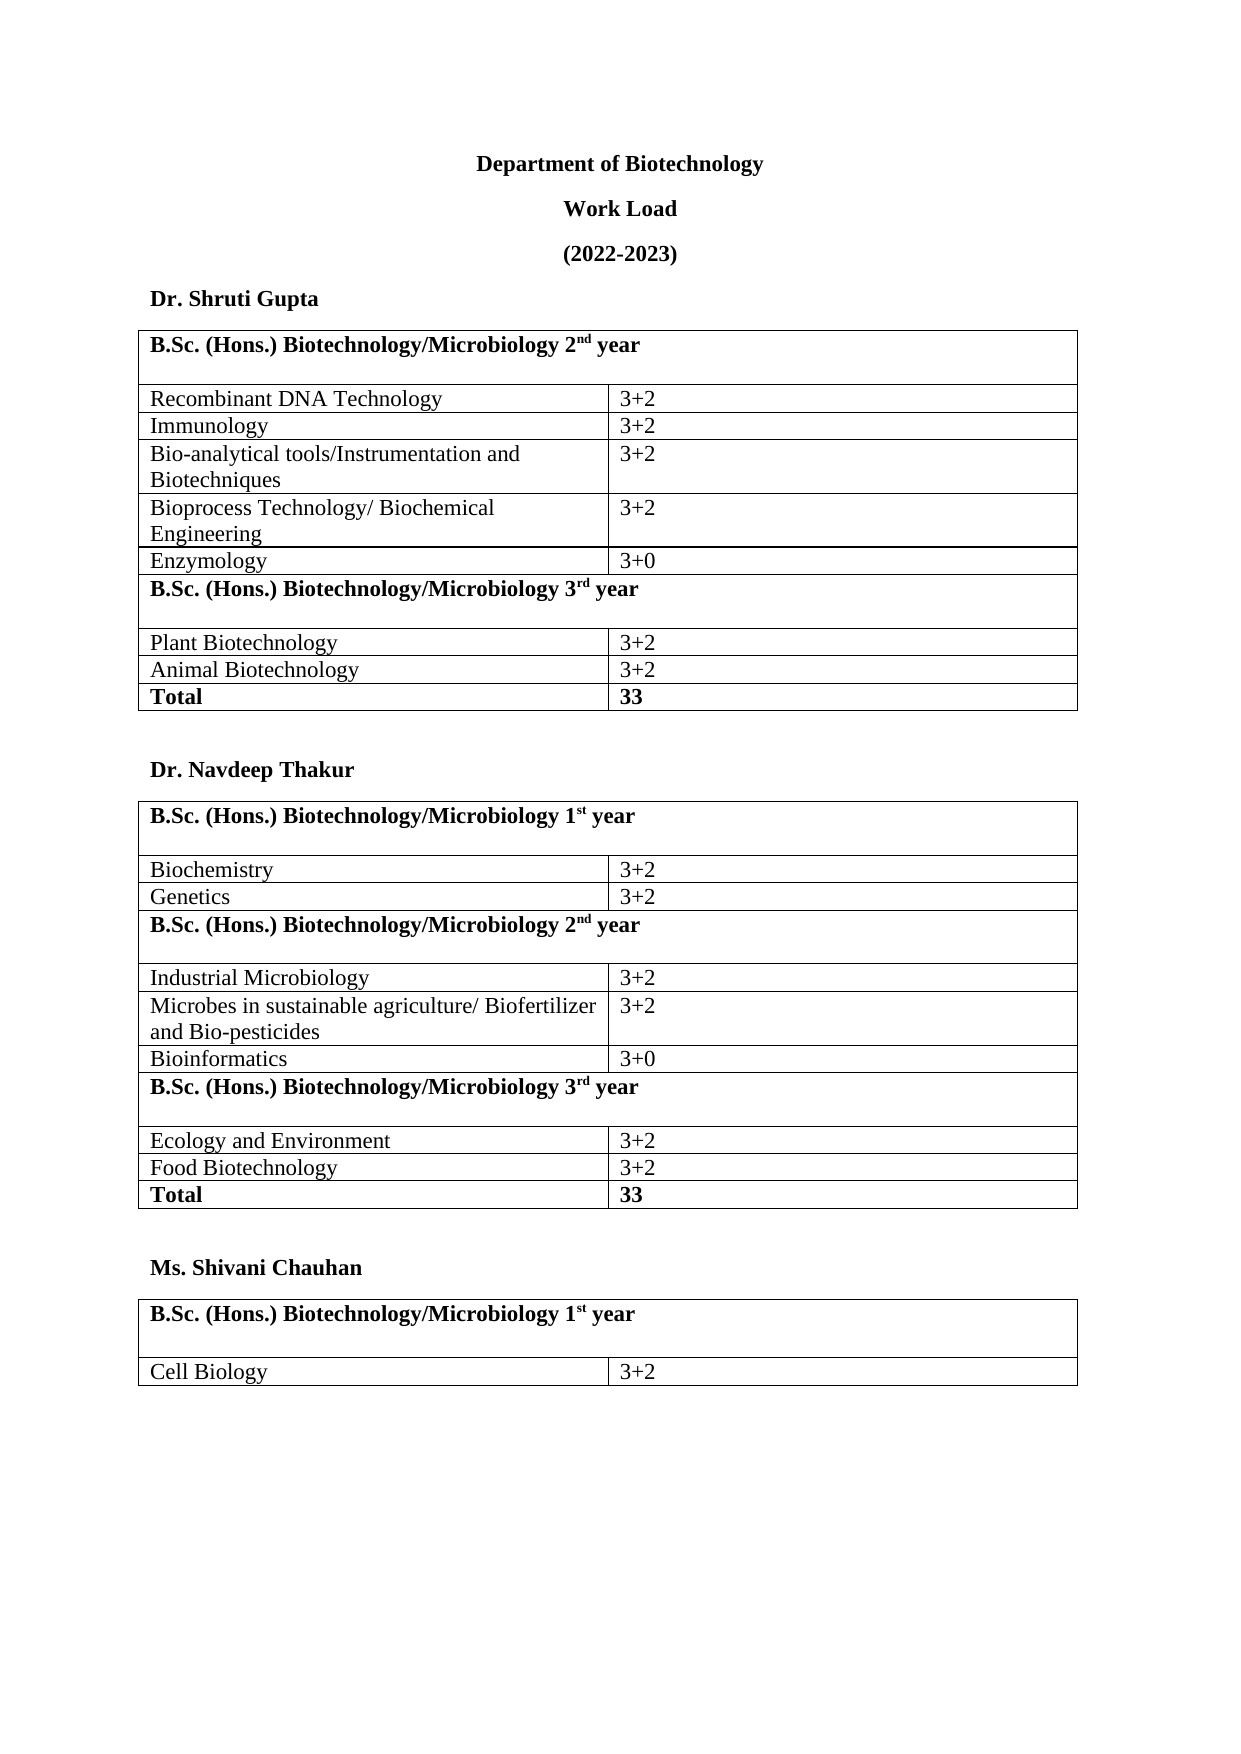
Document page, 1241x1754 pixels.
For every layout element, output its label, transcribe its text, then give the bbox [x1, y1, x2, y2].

table_cell 3+2 [609, 992, 1077, 1044]
table_cell Bio-analytical tools/Instrumentation and Biotechniques [139, 440, 608, 493]
table_cell 3+2 [609, 1127, 1077, 1153]
table_header B.Sc. (Hons.) Biotechnology/Microbiology 1st year [139, 802, 1077, 855]
text (2022-2023) [150, 240, 1090, 267]
table_cell Industrial Microbiology [139, 964, 608, 991]
table_cell 3+2 [609, 1154, 1077, 1180]
table_cell 3+2 [609, 964, 1077, 991]
table_cell B.Sc. (Hons.) Biotechnology/Microbiology 2nd year [139, 911, 1077, 963]
table_cell Recombinant DNA Technology [139, 385, 608, 412]
table_cell 3+2 [609, 1358, 1077, 1384]
table_header B.Sc. (Hons.) Biotechnology/Microbiology 2nd year [139, 331, 1077, 384]
table_cell 3+0 [609, 1046, 1077, 1072]
table_cell Plant Biotechnology [139, 629, 608, 655]
table_cell Cell Biology [139, 1358, 608, 1384]
text Dr. Navdeep Thakur [150, 756, 1090, 782]
table_cell 3+2 [609, 856, 1077, 882]
table_cell 3+0 [609, 548, 1077, 574]
table_cell B.Sc. (Hons.) Biotechnology/Microbiology 3rd year [139, 575, 1077, 628]
table_header B.Sc. (Hons.) Biotechnology/Microbiology 1st year [139, 1300, 1077, 1357]
table_cell Bioinformatics [139, 1046, 608, 1072]
text Dr. Shruti Gupta [150, 285, 1090, 312]
table_cell Food Biotechnology [139, 1154, 608, 1180]
table_cell 3+2 [609, 385, 1077, 412]
table_cell 3+2 [609, 656, 1077, 682]
table_cell 33 [609, 1181, 1077, 1208]
table_cell Total [139, 1181, 608, 1208]
table_cell Genetics [139, 883, 608, 909]
table_cell 3+2 [609, 883, 1077, 909]
text Ms. Shivani Chauhan [150, 1254, 1090, 1280]
table_cell 3+2 [609, 413, 1077, 439]
table_cell Bioprocess Technology/ Biochemical Engineering [139, 494, 608, 546]
table_cell 3+2 [609, 494, 1077, 546]
table_cell 33 [609, 684, 1077, 710]
table_cell Biochemistry [139, 856, 608, 882]
table_cell B.Sc. (Hons.) Biotechnology/Microbiology 3rd year [139, 1073, 1077, 1126]
table_cell Total [139, 684, 608, 710]
text Department of Biotechnology [150, 150, 1090, 176]
table_cell Ecology and Environment [139, 1127, 608, 1153]
text Work Load [150, 195, 1090, 221]
table_cell 3+2 [609, 440, 1077, 493]
table_cell Enzymology [139, 548, 608, 574]
table_cell 3+2 [609, 629, 1077, 655]
table_cell Animal Biotechnology [139, 656, 608, 682]
table_cell Immunology [139, 413, 608, 439]
table_cell Microbes in sustainable agriculture/ Biofertilizer and Bio-pesticides [139, 992, 608, 1044]
